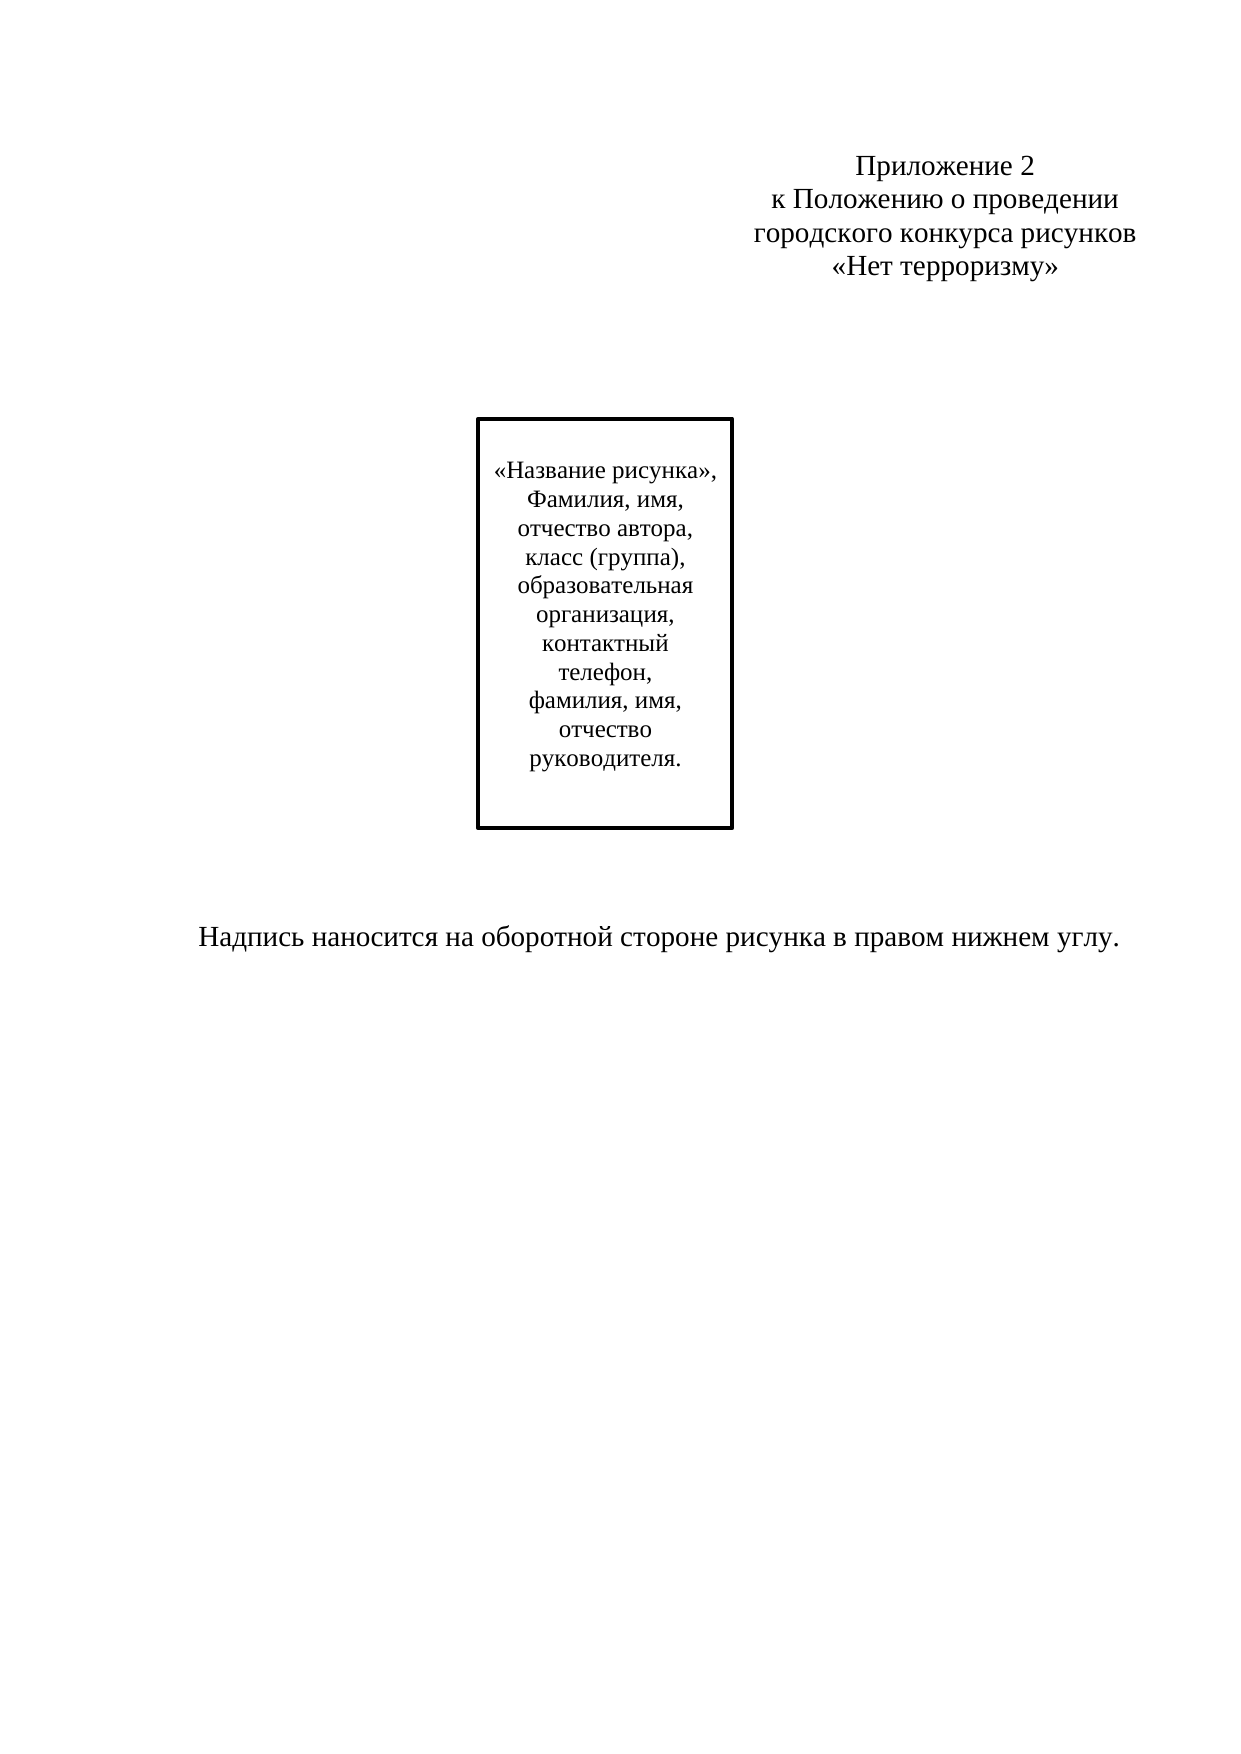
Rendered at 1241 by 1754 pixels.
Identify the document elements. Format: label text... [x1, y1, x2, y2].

text Надпись наносится на оборотной стороне рисунка в правом нижнем углу. [89, 919, 1181, 953]
text к Положению о проведении городского конкурса рисунков [709, 181, 1181, 248]
text «Нет терроризму» [709, 248, 1181, 282]
text Приложение 2 [709, 148, 1181, 181]
